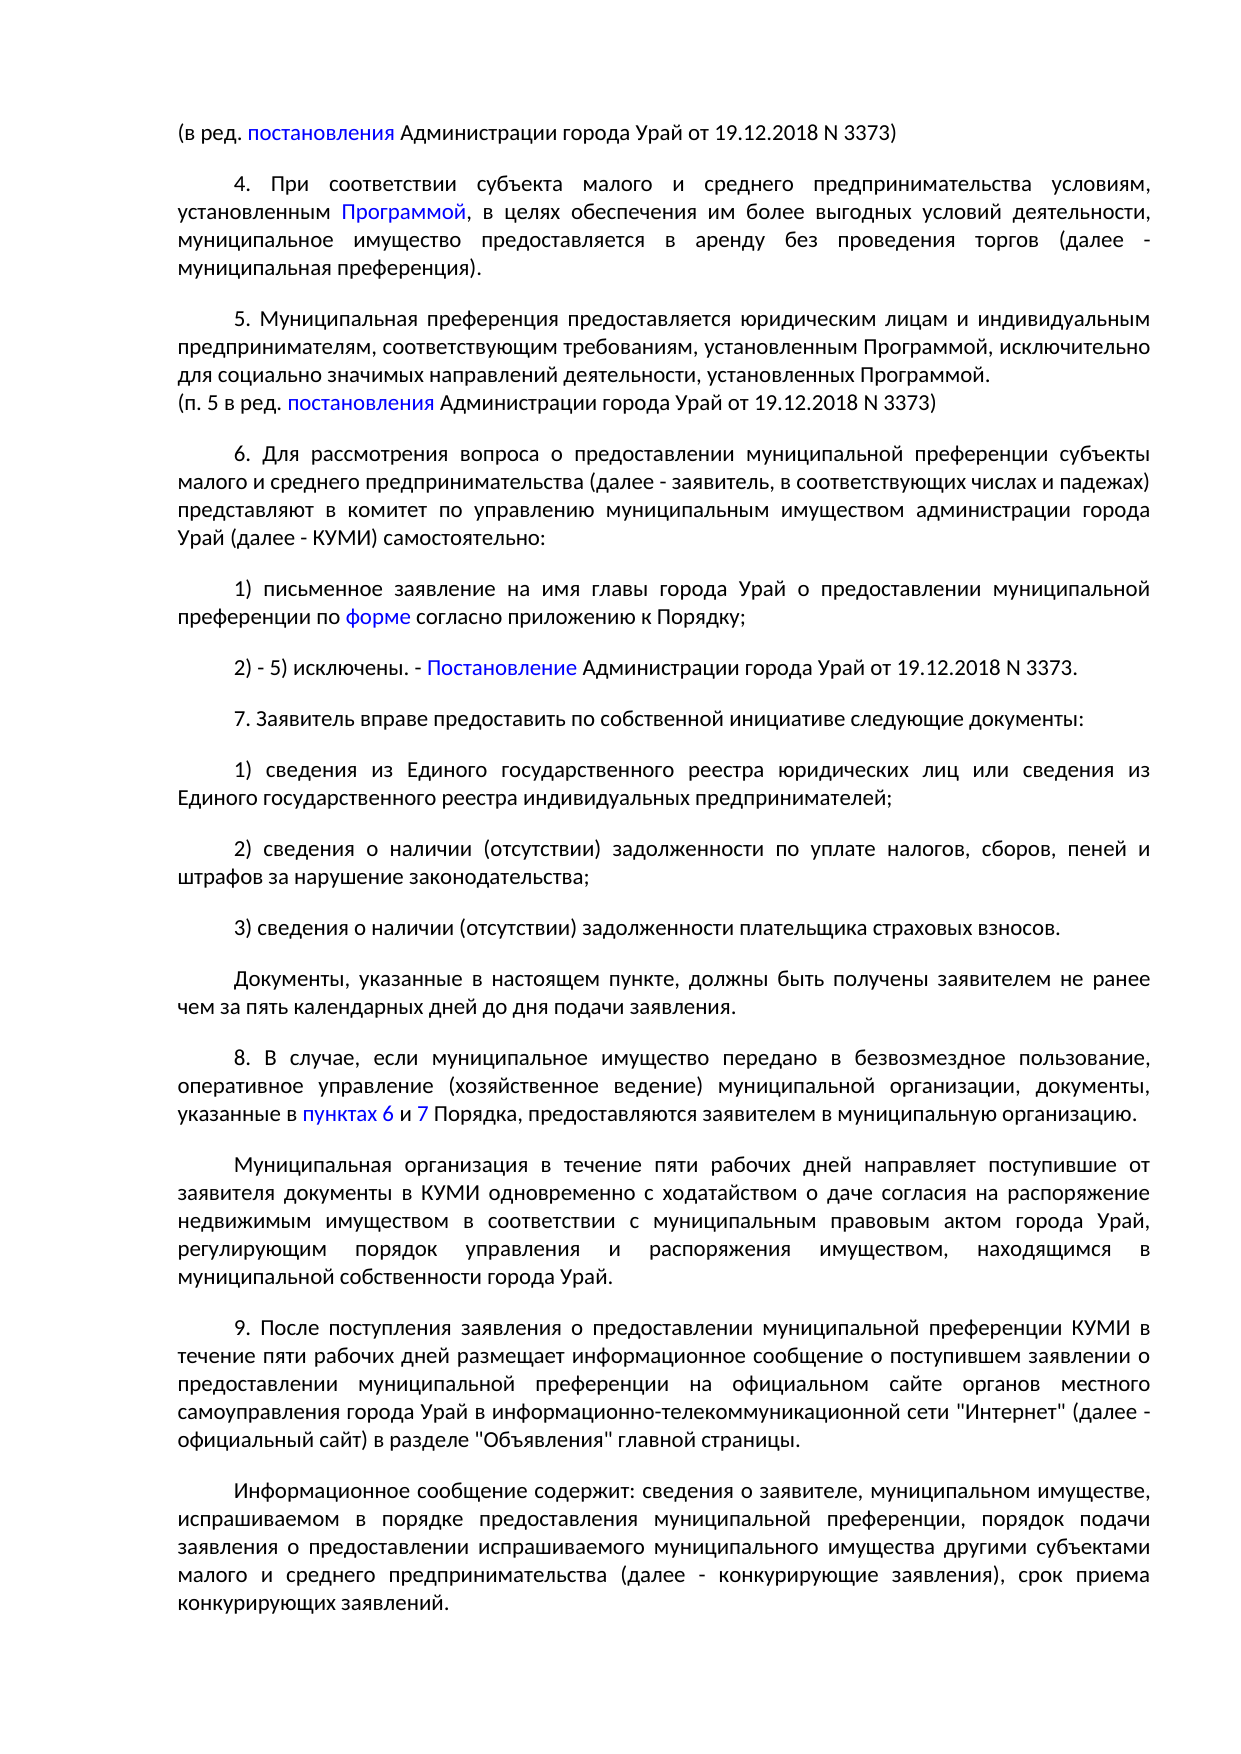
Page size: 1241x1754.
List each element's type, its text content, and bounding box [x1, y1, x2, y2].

text 5. Муниципальная преференция предоставляется юридическим лицам и индивидуальным предпринимателям, соответствующим требованиям, установленным Программой, исключительно для социально значимых направлений деятельности, установленных Программой. [177, 304, 1152, 388]
text 2) сведения о наличии (отсутствии) задолженности по уплате налогов, сборов, пеней и штрафов за нарушение законодательства; [177, 834, 1152, 890]
text Информационное сообщение содержит: сведения о заявителе, муниципальном имуществе, испрашиваемом в порядке предоставления муниципальной преференции, порядок подачи заявления о предоставлении испрашиваемого муниципального имущества другими субъектами малого и среднего предпринимательства (далее - конкурирующие заявления), срок приема конкурирующих заявлений. [177, 1476, 1152, 1616]
text 3) сведения о наличии (отсутствии) задолженности плательщика страховых взносов. [177, 913, 1152, 941]
text 4. При соответствии субъекта малого и среднего предпринимательства условиям, установленным Программой, в целях обеспечения им более выгодных условий деятельности, муниципальное имущество предоставляется в аренду без проведения торгов (далее - муниципальная преференция). [177, 169, 1152, 281]
text (п. 5 в ред. постановления Администрации города Урай от 19.12.2018 N 3373) [177, 388, 1152, 416]
text 2) - 5) исключены. - Постановление Администрации города Урай от 19.12.2018 N 3373. [177, 653, 1152, 681]
text 1) сведения из Единого государственного реестра юридических лиц или сведения из Единого государственного реестра индивидуальных предпринимателей; [177, 755, 1152, 811]
text 8. В случае, если муниципальное имущество передано в безвозмездное пользование, оперативное управление (хозяйственное ведение) муниципальной организации, документы, указанные в пунктах 6 и 7 Порядка, предоставляются заявителем в муниципальную организацию. [177, 1043, 1152, 1127]
text Документы, указанные в настоящем пункте, должны быть получены заявителем не ранее чем за пять календарных дней до дня подачи заявления. [177, 964, 1152, 1020]
text 7. Заявитель вправе предоставить по собственной инициативе следующие документы: [177, 704, 1152, 732]
text 6. Для рассмотрения вопроса о предоставлении муниципальной преференции субъекты малого и среднего предпринимательства (далее - заявитель, в соответствующих числах и падежах) представляют в комитет по управлению муниципальным имуществом администрации города Урай (далее - КУМИ) самостоятельно: [177, 439, 1152, 551]
text 1) письменное заявление на имя главы города Урай о предоставлении муниципальной преференции по форме согласно приложению к Порядку; [177, 574, 1152, 630]
text (в ред. постановления Администрации города Урай от 19.12.2018 N 3373) [177, 118, 1152, 146]
text 9. После поступления заявления о предоставлении муниципальной преференции КУМИ в течение пяти рабочих дней размещает информационное сообщение о поступившем заявлении о предоставлении муниципальной преференции на официальном сайте органов местного самоуправления города Урай в информационно-телекоммуникационной сети "Интернет" (далее - официальный сайт) в разделе "Объявления" главной страницы. [177, 1313, 1152, 1453]
text Муниципальная организация в течение пяти рабочих дней направляет поступившие от заявителя документы в КУМИ одновременно с ходатайством о даче согласия на распоряжение недвижимым имуществом в соответствии с муниципальным правовым актом города Урай, регулирующим порядок управления и распоряжения имуществом, находящимся в муниципальной собственности города Урай. [177, 1150, 1152, 1290]
